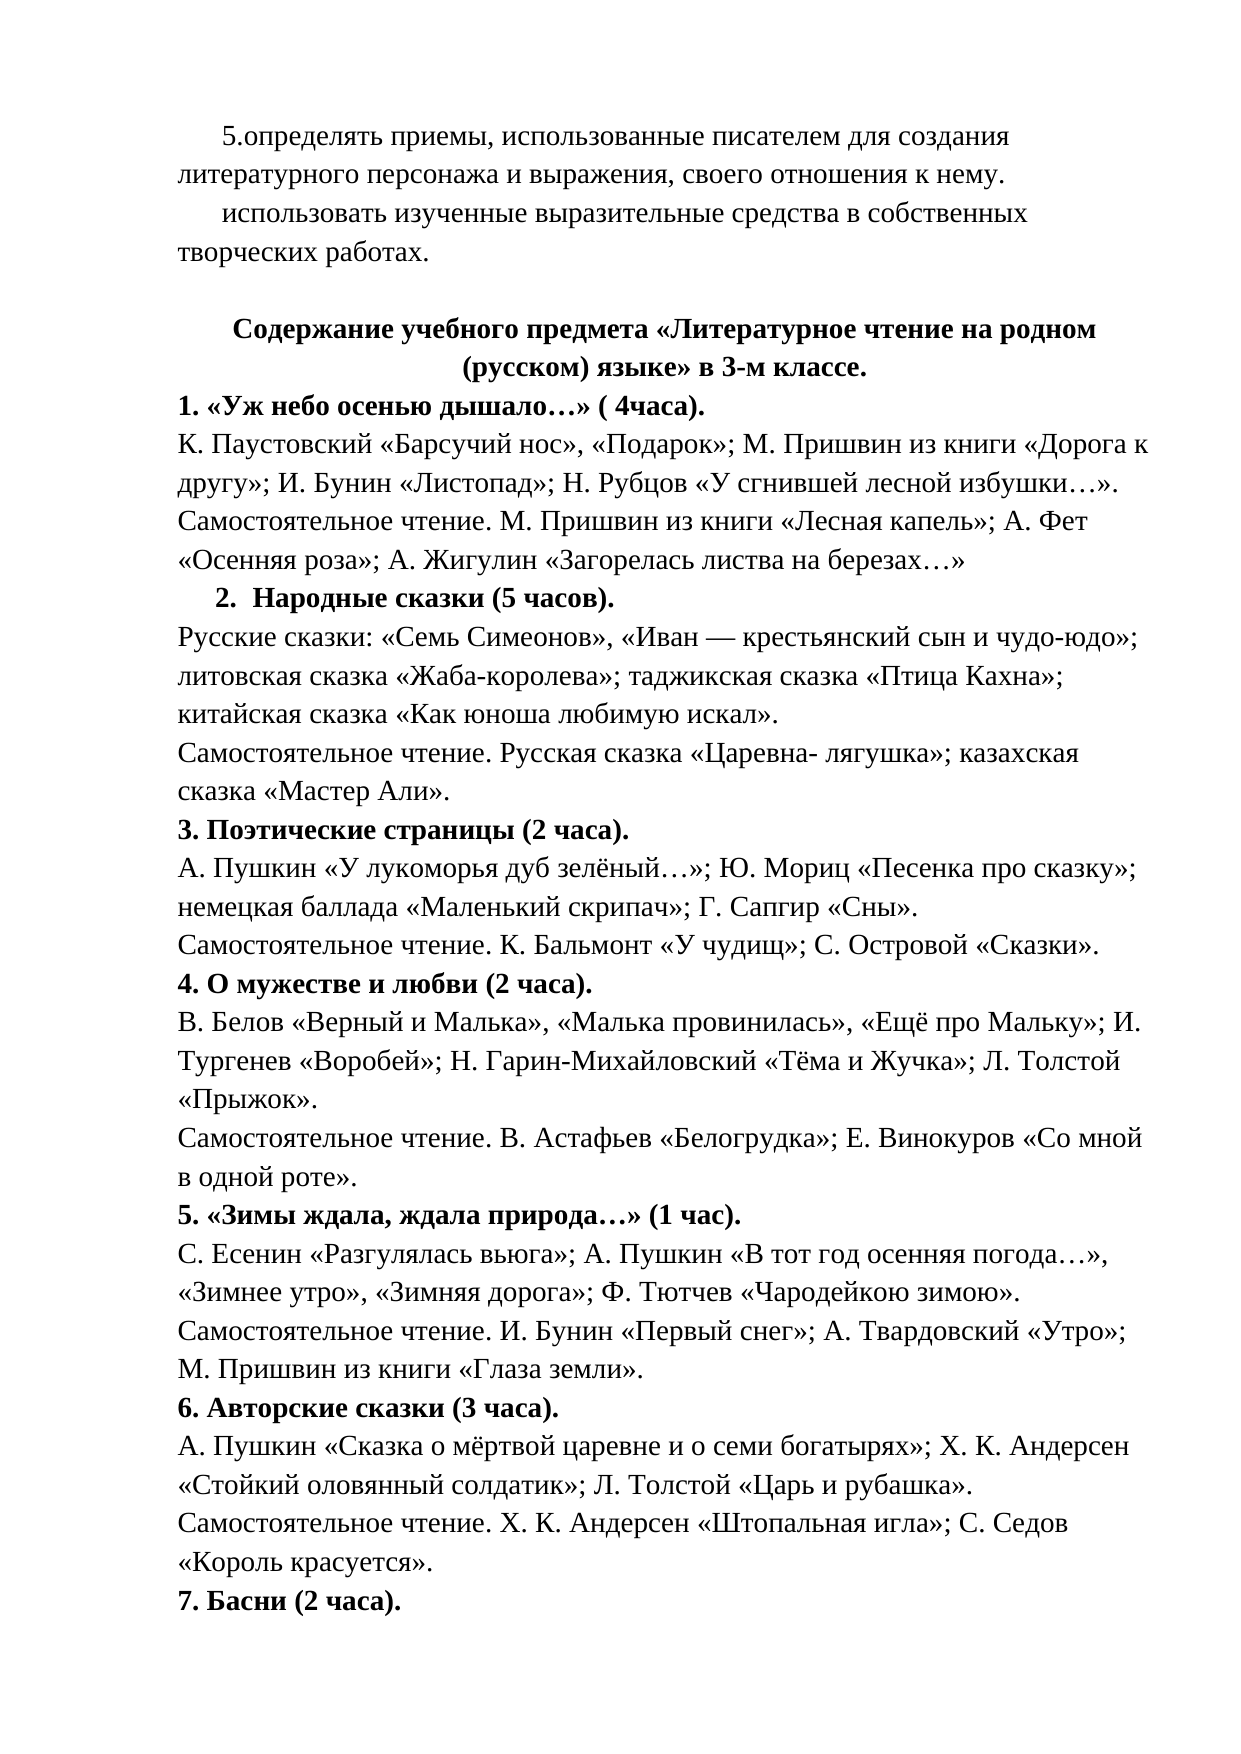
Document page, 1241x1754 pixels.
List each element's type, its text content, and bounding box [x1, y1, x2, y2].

text 5.определять приемы, использованные писателем для создания литературного персонажа и выражения, своего отношения к нему. [177, 118, 1152, 190]
text А. Пушкин «Сказка о мёртвой царевне и о семи богатырях»; Х. К. Андерсен «Стойкий оловянный солдатик»; Л. Толстой «Царь и рубашка». [177, 1428, 1152, 1501]
text Самостоятельное чтение. Х. К. Андерсен «Штопальная игла»; С. Седов «Король красуется». [177, 1506, 1152, 1578]
text 5. «Зимы ждала, ждала природа…» (1 час). [177, 1197, 1152, 1231]
text Самостоятельное чтение. М. Пришвин из книги «Лесная капель»; А. Фет «Осенняя роза»; А. Жигулин «Загорелась листва на березах…» [177, 503, 1152, 576]
text Русские сказки: «Семь Симеонов», «Иван — крестьянский сын и чудо-юдо»; литовская сказка «Жаба-королева»; таджикская сказка «Птица Кахна»; китайская сказка «Как юноша любимую искал». [177, 619, 1152, 730]
text Самостоятельное чтение. К. Бальмонт «У чудищ»; С. Островой «Сказки». [177, 927, 1152, 961]
text 7. Басни (2 часа). [177, 1583, 1152, 1616]
text Самостоятельное чтение. Русская сказка «Царевна- лягушка»; казахская сказка «Мастер Али». [177, 735, 1152, 807]
text Самостоятельное чтение. В. Астафьев «Белогрудка»; Е. Винокуров «Со мной в одной роте». [177, 1120, 1152, 1192]
text Самостоятельное чтение. И. Бунин «Первый снег»; А. Твардовский «Утро»; М. Пришвин из книги «Глаза земли». [177, 1313, 1152, 1385]
text 3. Поэтические страницы (2 часа). [177, 812, 1152, 845]
text использовать изученные выразительные средства в собственных творческих работах. [177, 195, 1152, 267]
text Содержание учебного предмета «Литературное чтение на родном (русском) языке» в 3-м классе. [177, 311, 1152, 383]
text 4. О мужестве и любви (2 часа). [177, 966, 1152, 999]
text В. Белов «Верный и Малька», «Малька провинилась», «Ещё про Мальку»; И. Тургенев «Воробей»; Н. Гарин-Михайловский «Тёма и Жучка»; Л. Толстой «Прыжок». [177, 1004, 1152, 1115]
text 1. «Уж небо осенью дышало…» ( 4часа). [177, 388, 1152, 421]
list Народные сказки (5 часов). [215, 581, 1152, 614]
text С. Есенин «Разгулялась вьюга»; А. Пушкин «В тот год осенняя погода…», «Зимнее утро», «Зимняя дорога»; Ф. Тютчев «Чародейкою зимою». [177, 1236, 1152, 1308]
text А. Пушкин «У лукоморья дуб зелёный…»; Ю. Мориц «Песенка про сказку»; немецкая баллада «Маленький скрипач»; Г. Сапгир «Сны». [177, 850, 1152, 922]
text К. Паустовский «Барсучий нос», «Подарок»; М. Пришвин из книги «Дорога к другу»; И. Бунин «Листопад»; Н. Рубцов «У сгнившей лесной избушки…». [177, 426, 1152, 498]
text 6. Авторские сказки (3 часа). [177, 1390, 1152, 1423]
